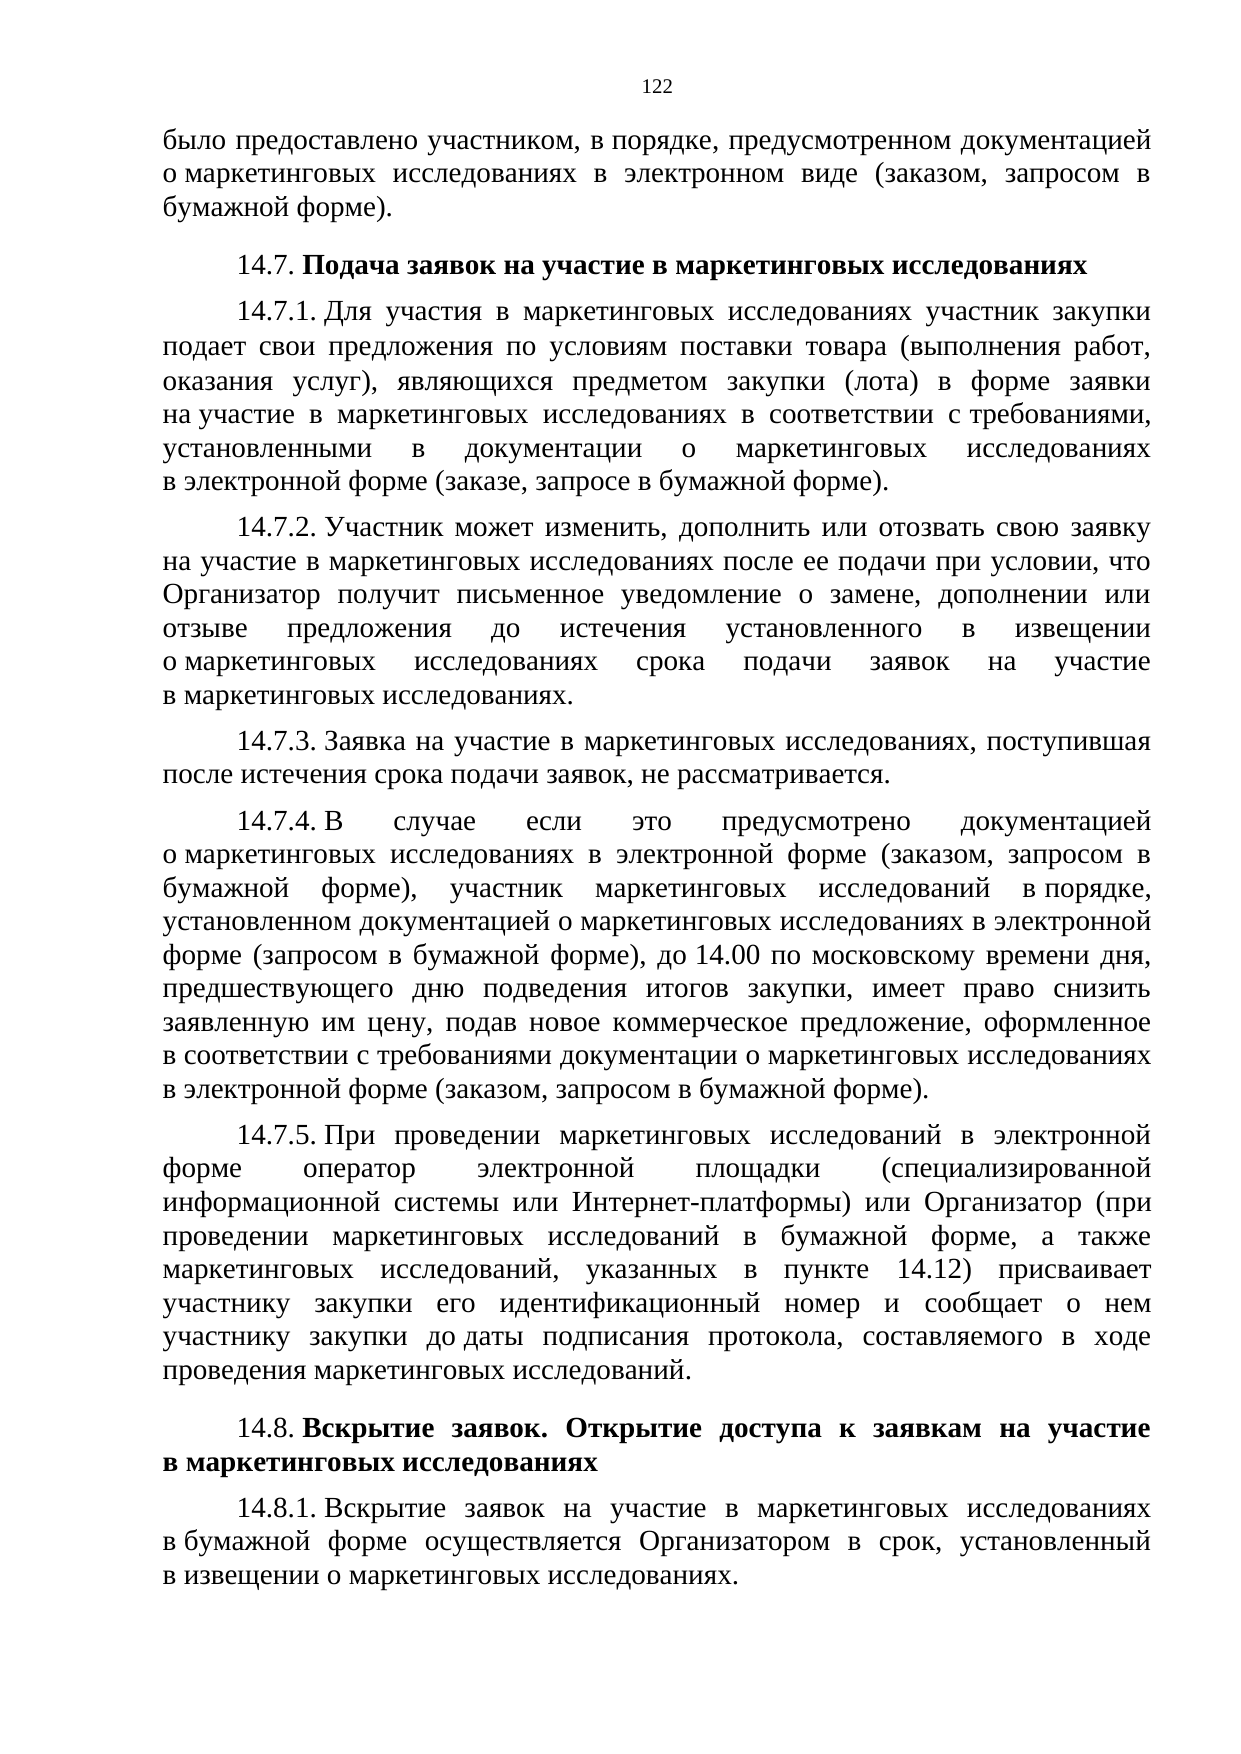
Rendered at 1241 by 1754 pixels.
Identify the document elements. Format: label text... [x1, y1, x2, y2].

list При проведении маркетинговых исследований в электронной форме оператор электронной площадки (специализированной информационной системы или Интернет-платформы) или Организатор (при проведении маркетинговых исследований в бумажной форме, а также маркетинговых исследований, указанных в пункте 14.12) присваивает участнику закупки его идентификационный номер и сообщает о нем участнику закупки до даты подписания протокола, составляемого в ходе проведения маркетинговых исследований. [162, 1117, 1152, 1385]
subtitle Подача заявок на участие в маркетинговых исследованиях [162, 247, 1152, 281]
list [162, 122, 1152, 222]
list Для участия в маркетинговых исследованиях участник закупки подает свои предложения по условиям поставки товара (выполнения работ, оказания услуг), являющихся предметом закупки (лота) в форме заявки на участие в маркетинговых исследованиях в соответствии с требованиями, установленными в документации о маркетинговых исследованиях в электронной форме (заказе, запросе в бумажной форме). [162, 293, 1152, 497]
list Заявка на участие в маркетинговых исследованиях, поступившая после истечения срока подачи заявок, не рассматривается. [162, 723, 1152, 790]
list Вскрытие заявок на участие в маркетинговых исследованиях в бумажной форме осуществляется Организатором в срок, установленный в извещении о маркетинговых исследованиях. [162, 1490, 1152, 1591]
subtitle Вскрытие заявок. Открытие доступа к заявкам на участие в маркетинговых исследованиях [162, 1410, 1152, 1477]
list Участник может изменить, дополнить или отозвать свою заявку на участие в маркетинговых исследованиях после ее подачи при условии, что Организатор получит письменное уведомление о замене, дополнении или отзыве предложения до истечения установленного в извещении о маркетинговых исследованиях срока подачи заявок на участие в маркетинговых исследованиях. [162, 509, 1152, 711]
list В случае если это предусмотрено документацией о маркетинговых исследованиях в электронной форме (заказом, запросом в бумажной форме), участник маркетинговых исследований в порядке, установленном документацией о маркетинговых исследованиях в электронной форме (запросом в бумажной форме), до 14.00 по московскому времени дня, предшествующего дню подведения итогов закупки, имеет право снизить заявленную им цену, подав новое коммерческое предложение, оформленное в соответствии с требованиями документации о маркетинговых исследованиях в электронной форме (заказом, запросом в бумажной форме). [162, 803, 1152, 1104]
